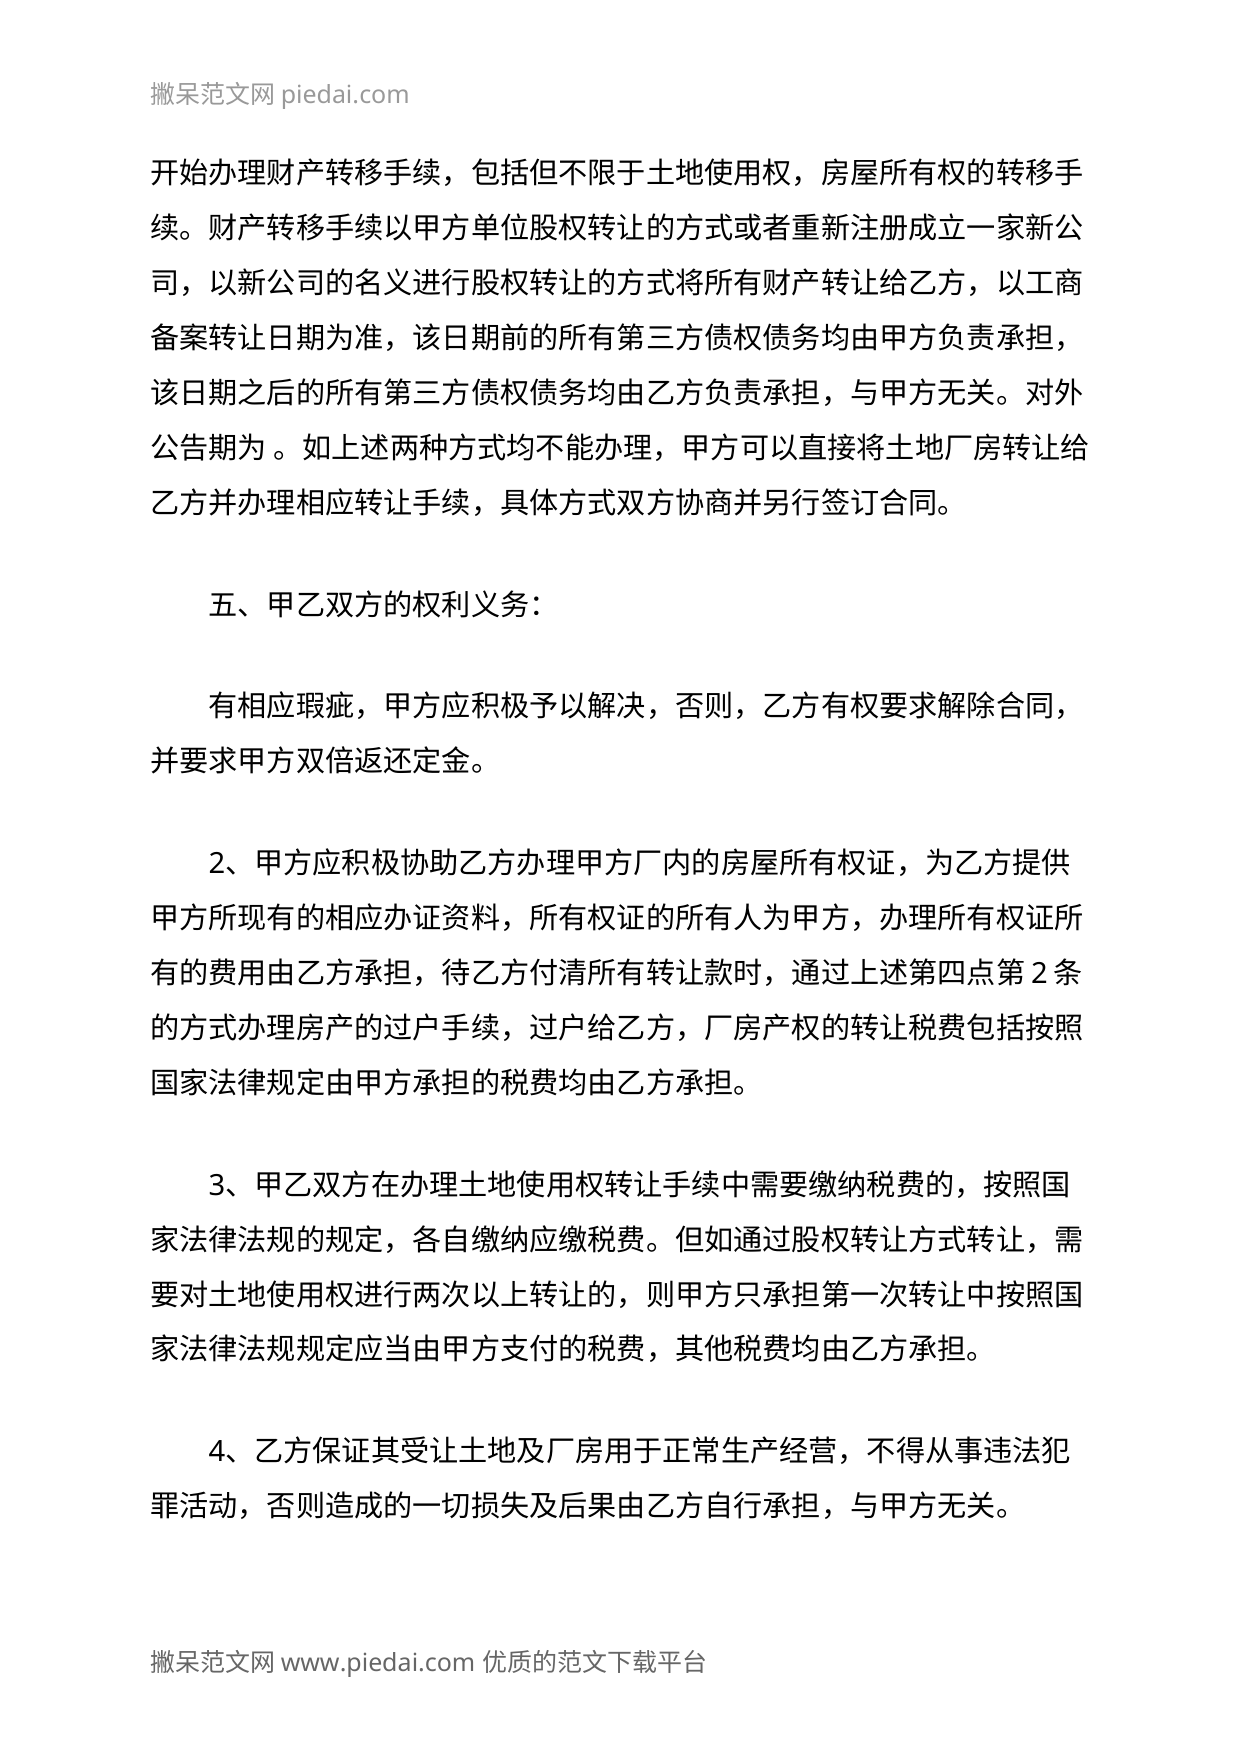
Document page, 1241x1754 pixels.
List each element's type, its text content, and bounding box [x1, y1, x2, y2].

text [150, 150, 1090, 522]
text 五、甲乙双方的权利义务： [150, 581, 1090, 623]
text 2、甲方应积极协助乙方办理甲方厂内的房屋所有权证，为乙方提供甲方所现有的相应办证资料，所有权证的所有人为甲方，办理所有权证所有的费用由乙方承担，待乙方付清所有转让款时，通过上述第四点第2条的方式办理房产的过户手续，过户给乙方，厂房产权的转让税费包括按照国家法律规定由甲方承担的税费均由乙方承担。 [150, 839, 1090, 1102]
text 4、乙方保证其受让土地及厂房用于正常生产经营，不得从事违法犯罪活动，否则造成的一切损失及后果由乙方自行承担，与甲方无关。 [150, 1428, 1090, 1525]
text 有相应瑕疵，甲方应积极予以解决，否则，乙方有权要求解除合同，并要求甲方双倍返还定金。 [150, 683, 1090, 780]
text 3、甲乙双方在办理土地使用权转让手续中需要缴纳税费的，按照国家法律法规的规定，各自缴纳应缴税费。但如通过股权转让方式转让，需要对土地使用权进行两次以上转让的，则甲方只承担第一次转让中按照国家法律法规规定应当由甲方支付的税费，其他税费均由乙方承担。 [150, 1161, 1090, 1368]
